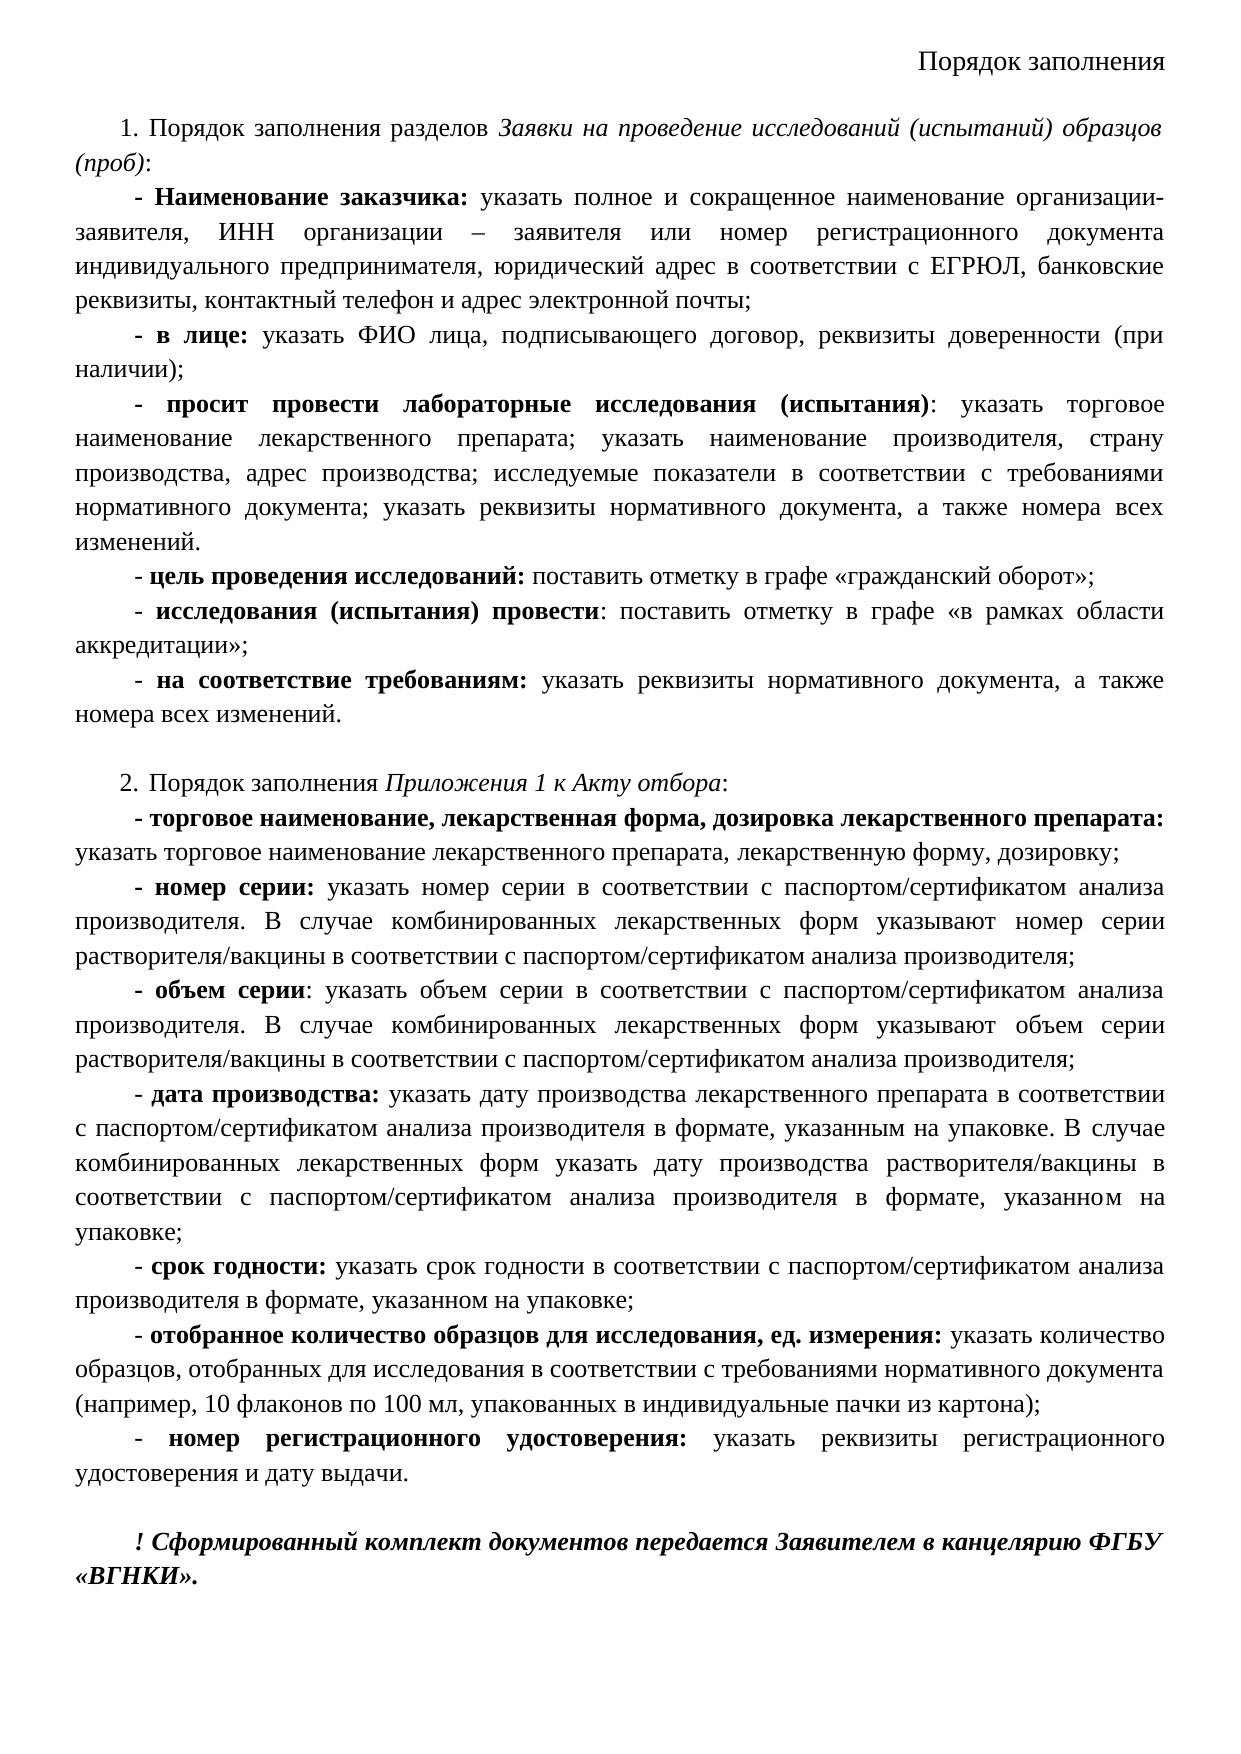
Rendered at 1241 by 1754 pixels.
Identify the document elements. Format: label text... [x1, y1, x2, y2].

list - цель проведения исследований: поставить отметку в графе «гражданский оборот»; [75, 560, 1165, 590]
list Порядок заполнения разделов Заявки на проведение исследований (испытаний) образцов (проб): [75, 112, 1165, 177]
list ! Сформированный комплект документов передается Заявителем в канцелярию ФГБУ «ВГНКИ». [75, 1526, 1165, 1590]
list - номер серии: указать номер серии в соответствии с паспортом/сертификатом анализа производителя. В случае комбинированных лекарственных форм указывают номер серии растворителя/вакцины в соответствии с паспортом/сертификатом анализа производителя; [75, 871, 1165, 970]
list - в лице: указать ФИО лица, подписывающего договор, реквизиты доверенности (при наличии); [75, 319, 1165, 383]
list - исследования (испытания) провести: поставить отметку в графе «в рамках области аккредитации»; [75, 595, 1165, 659]
list - отобранное количество образцов для исследования, ед. измерения: указать количество образцов, отобранных для исследования в соответствии с требованиями нормативного документа (например, 10 флаконов по 100 мл, упакованных в индивидуальные пачки из картона); [75, 1319, 1165, 1418]
list - дата производства: указать дату производства лекарственного препарата в соответствии с паспортом/сертификатом анализа производителя в формате, указанным на упаковке. В случае комбинированных лекарственных форм указать дату производства растворителя/вакцины в соответствии с паспортом/сертификатом анализа производителя в формате, указанном на упаковке; [75, 1078, 1165, 1246]
list - торговое наименование, лекарственная форма, дозировка лекарственного препарата: указать торговое наименование лекарственного препарата, лекарственную форму, дозировку; [75, 802, 1165, 866]
list - на соответствие требованиям: указать реквизиты нормативного документа, а также номера всех изменений. [75, 664, 1165, 728]
list - срок годности: указать срок годности в соответствии с паспортом/сертификатом анализа производителя в формате, указанном на упаковке; [75, 1250, 1165, 1314]
list - объем серии: указать объем серии в соответствии с паспортом/сертификатом анализа производителя. В случае комбинированных лекарственных форм указывают объем серии растворителя/вакцины в соответствии с паспортом/сертификатом анализа производителя; [75, 974, 1165, 1073]
list Порядок заполнения Приложения 1 к Акту отбора: [119, 767, 1165, 797]
list - просит провести лабораторные исследования (испытания): указать торговое наименование лекарственного препарата; указать наименование производителя, страну производства, адрес производства; исследуемые показатели в соответствии с требованиями нормативного документа; указать реквизиты нормативного документа, а также номера всех изменений. [75, 388, 1165, 556]
list - Наименование заказчика: указать полное и сокращенное наименование организации-заявителя, ИНН организации – заявителя или номер регистрационного документа индивидуального предпринимателя, юридический адрес в соответствии с ЕГРЮЛ, банковские реквизиты, контактный телефон и адрес электронной почты; [75, 181, 1165, 314]
list - номер регистрационного удостоверения: указать реквизиты регистрационного удостоверения и дату выдачи. [75, 1422, 1165, 1487]
